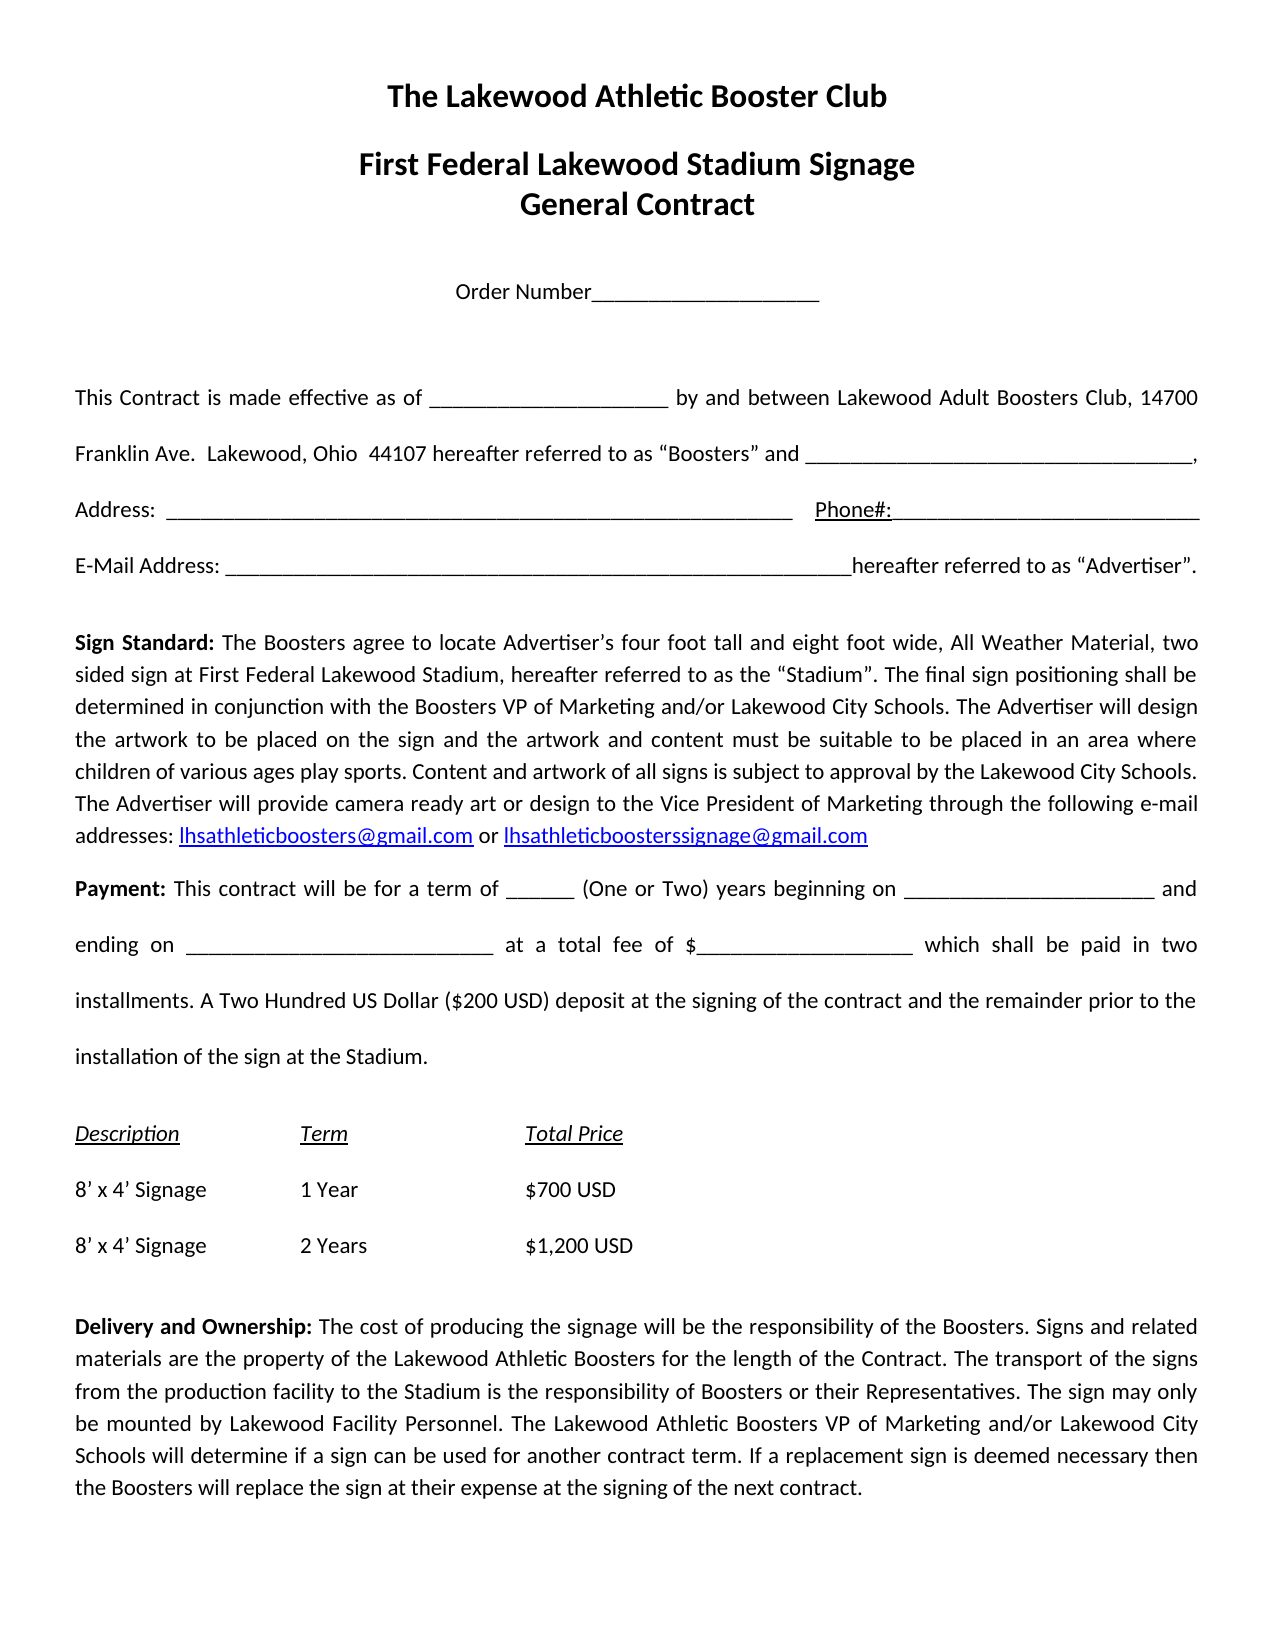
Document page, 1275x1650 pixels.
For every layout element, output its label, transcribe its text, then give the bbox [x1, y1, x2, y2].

text Order Number____________________ [75, 277, 1200, 305]
text This Contract is made effective as of _____________________ by and between Lakewood Adult Boosters Club, 14700 Franklin Ave. Lakewood, Ohio 44107 hereafter referred to as “Boosters” and __________________________________, Address: _______________________________________________________ Phone#:___________________________ E-Mail Address: _______________________________________________________hereafter referred to as “Advertiser”. [75, 383, 1200, 579]
text Payment: This contract will be for a term of ______ (One or Two) years beginning on ______________________ and ending on ___________________________ at a total fee of $___________________ which shall be paid in two installments. A Two Hundred US Dollar ($200 USD) deposit at the signing of the contract and the remainder prior to the installation of the sign at the Stadium. [75, 874, 1200, 1070]
text 8’ x 4’ Signage 2 Years $1,200 USD [75, 1231, 1200, 1259]
text Sign Standard: The Boosters agree to locate Advertiser’s four foot tall and eight foot wide, All Weather Material, two sided sign at First Federal Lakewood Stadium, hereafter referred to as the “Stadium”. The final sign positioning shall be determined in conjunction with the Boosters VP of Marketing and/or Lakewood City Schools. The Advertiser will design the artwork to be placed on the sign and the artwork and content must be suitable to be placed in an area where children of various ages play sports. Content and artwork of all signs is subject to approval by the Lakewood City Schools. The Advertiser will provide camera ready art or design to the Vice President of Marketing through the following e-mail addresses: lhsathleticboosters@gmail.com or lhsathleticboosterssignage@gmail.com [75, 628, 1200, 849]
text First Federal Lakewood Stadium Signage [75, 143, 1200, 183]
text Description Term Total Price [75, 1119, 1200, 1147]
text The Lakewood Athletic Booster Club [75, 75, 1200, 116]
text Delivery and Ownership: The cost of producing the signage will be the responsibility of the Boosters. Signs and related materials are the property of the Lakewood Athletic Boosters for the length of the Contract. The transport of the signs from the production facility to the Stadium is the responsibility of Boosters or their Representatives. The sign may only be mounted by Lakewood Facility Personnel. The Lakewood Athletic Boosters VP of Marketing and/or Lakewood City Schools will determine if a sign can be used for another contract term. If a replacement sign is deemed necessary then the Boosters will replace the sign at their expense at the signing of the next contract. [75, 1312, 1200, 1501]
text 8’ x 4’ Signage 1 Year $700 USD [75, 1175, 1200, 1203]
text General Contract [75, 183, 1200, 224]
